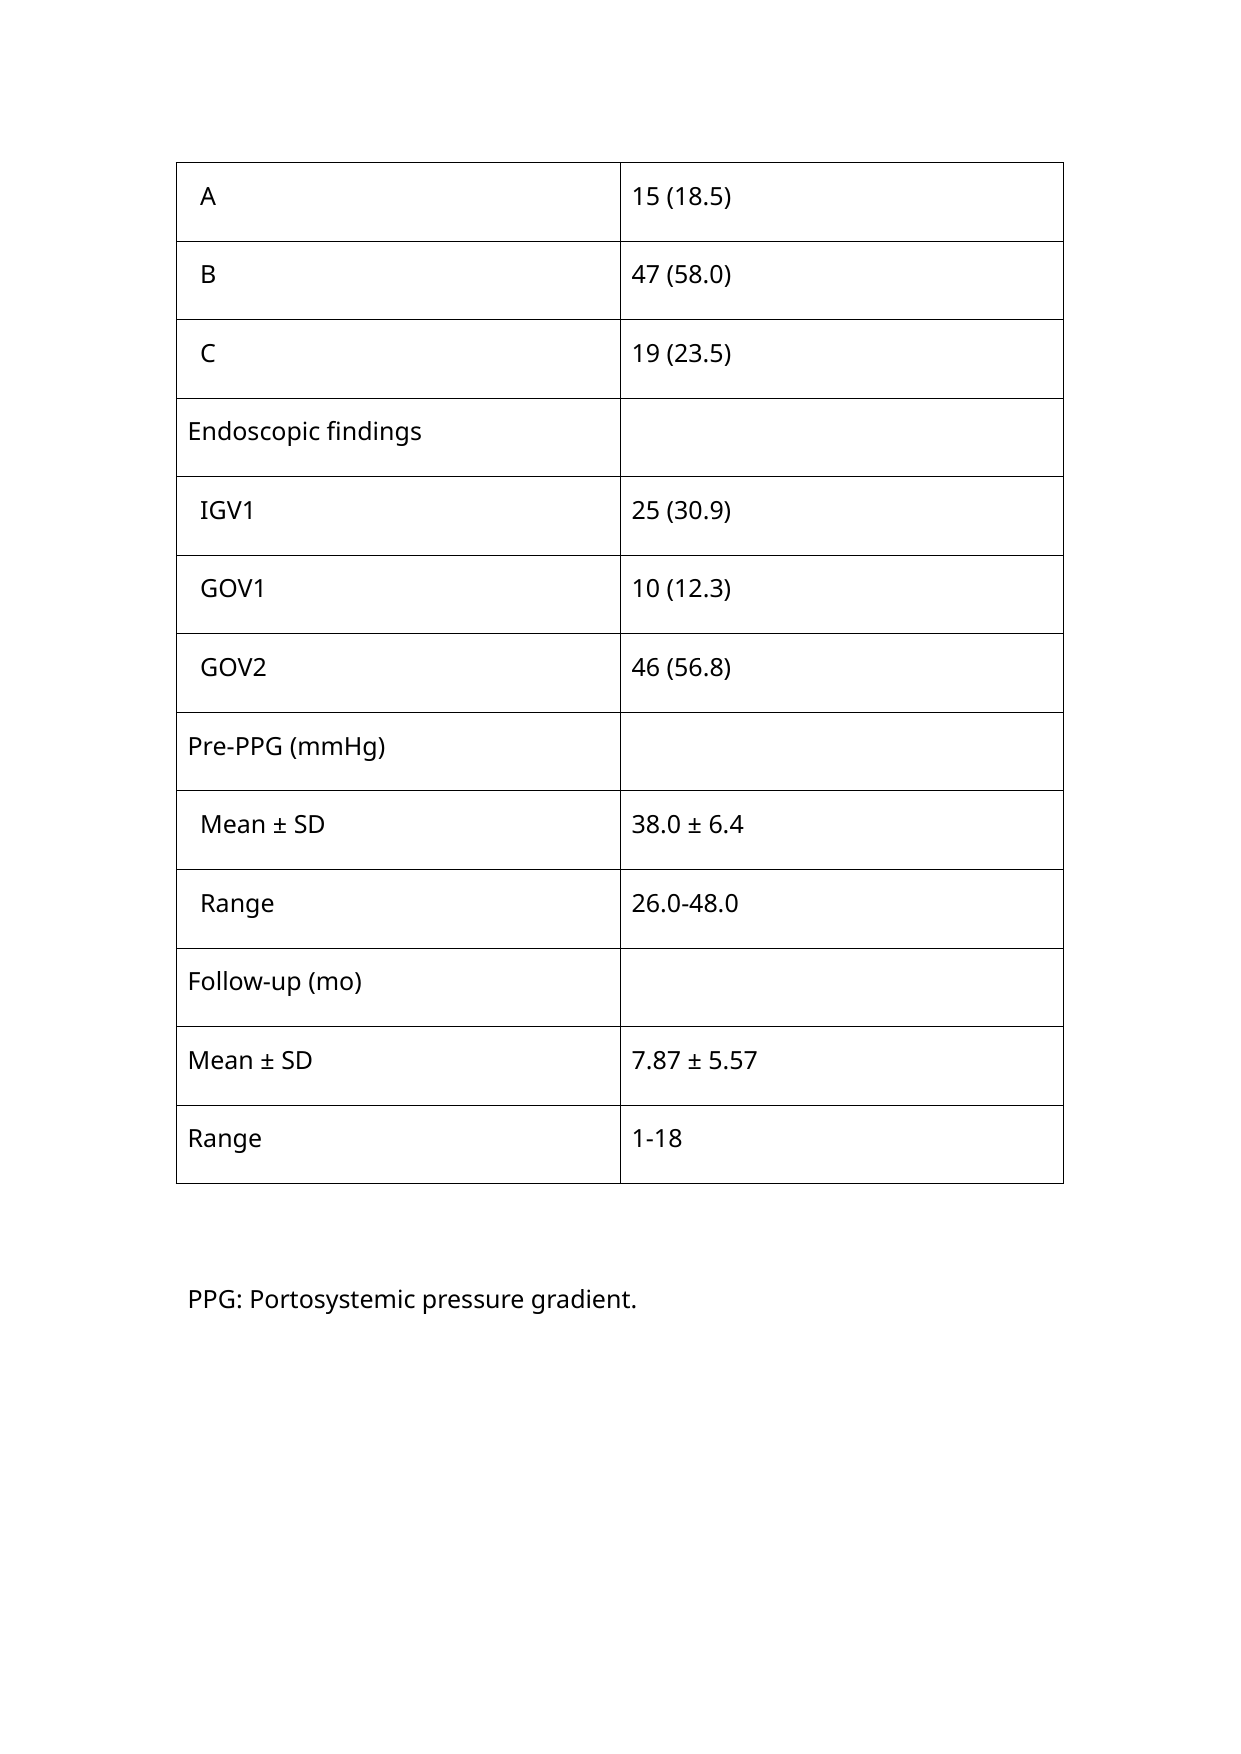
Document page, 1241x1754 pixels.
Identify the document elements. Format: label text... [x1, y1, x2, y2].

table_cell Mean ± SD [177, 1027, 620, 1104]
table_cell Range [177, 870, 620, 947]
table_cell C [177, 320, 620, 398]
table_cell Pre-PPG (mmHg) [177, 713, 620, 790]
table_cell [621, 399, 1063, 476]
table_cell 1-18 [621, 1106, 1063, 1183]
table_cell 38.0 ± 6.4 [621, 791, 1063, 869]
table_cell [621, 949, 1063, 1026]
table_cell Range [177, 1106, 620, 1183]
table_cell GOV2 [177, 634, 620, 712]
table_cell B [177, 242, 620, 319]
table_cell 47 (58.0) [621, 242, 1063, 319]
table_cell A [177, 163, 620, 241]
table_cell 46 (56.8) [621, 634, 1063, 712]
table_cell 7.87 ± 5.57 [621, 1027, 1063, 1104]
table_cell [621, 713, 1063, 790]
table_cell Follow-up (mo) [177, 949, 620, 1026]
table_cell Endoscopic findings [177, 399, 620, 476]
table_cell IGV1 [177, 477, 620, 555]
table_cell Mean ± SD [177, 791, 620, 869]
text PPG: Portosystemic pressure gradient. [187, 1266, 1053, 1331]
table_cell GOV1 [177, 556, 620, 633]
table_cell 26.0-48.0 [621, 870, 1063, 947]
table_cell 15 (18.5) [621, 163, 1063, 241]
table_cell 19 (23.5) [621, 320, 1063, 398]
table_cell 25 (30.9) [621, 477, 1063, 555]
table_cell 10 (12.3) [621, 556, 1063, 633]
